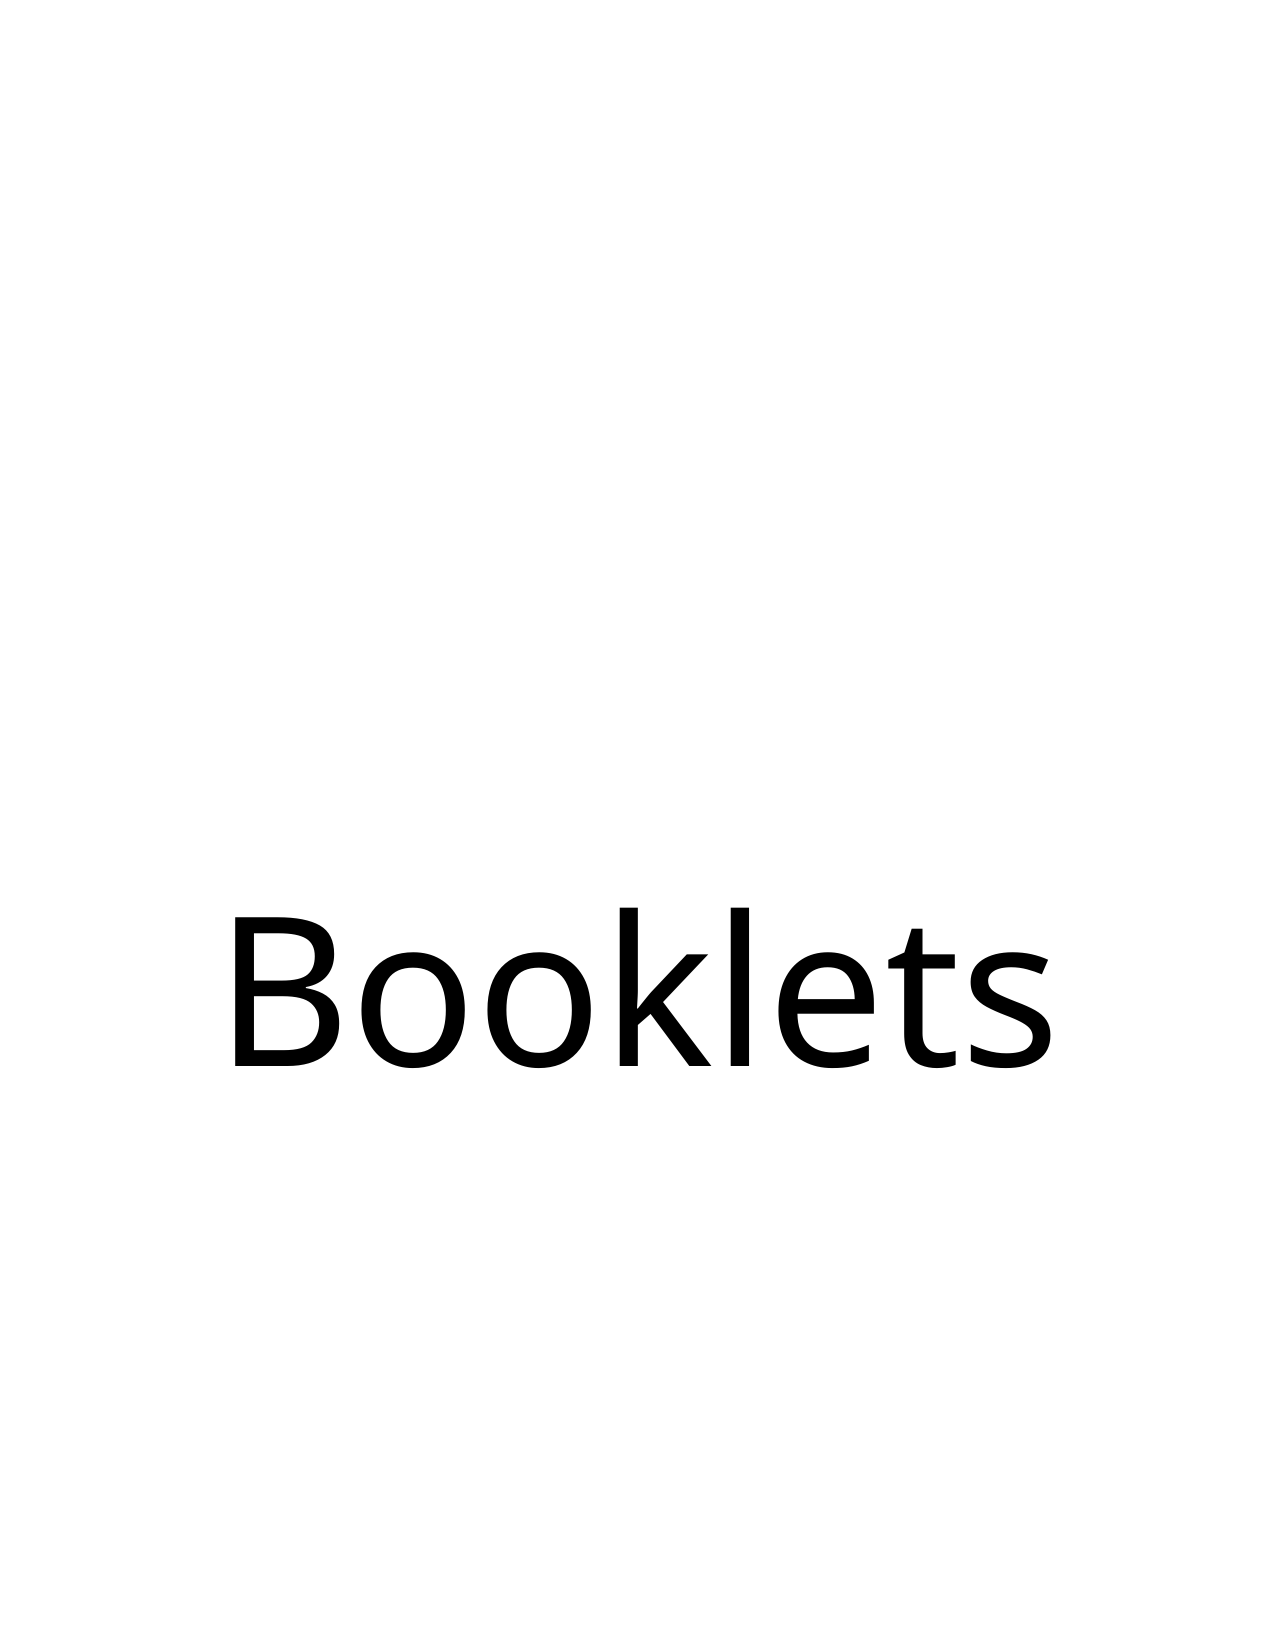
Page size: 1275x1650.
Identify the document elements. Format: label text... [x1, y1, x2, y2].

text Booklets [150, 844, 1125, 1128]
